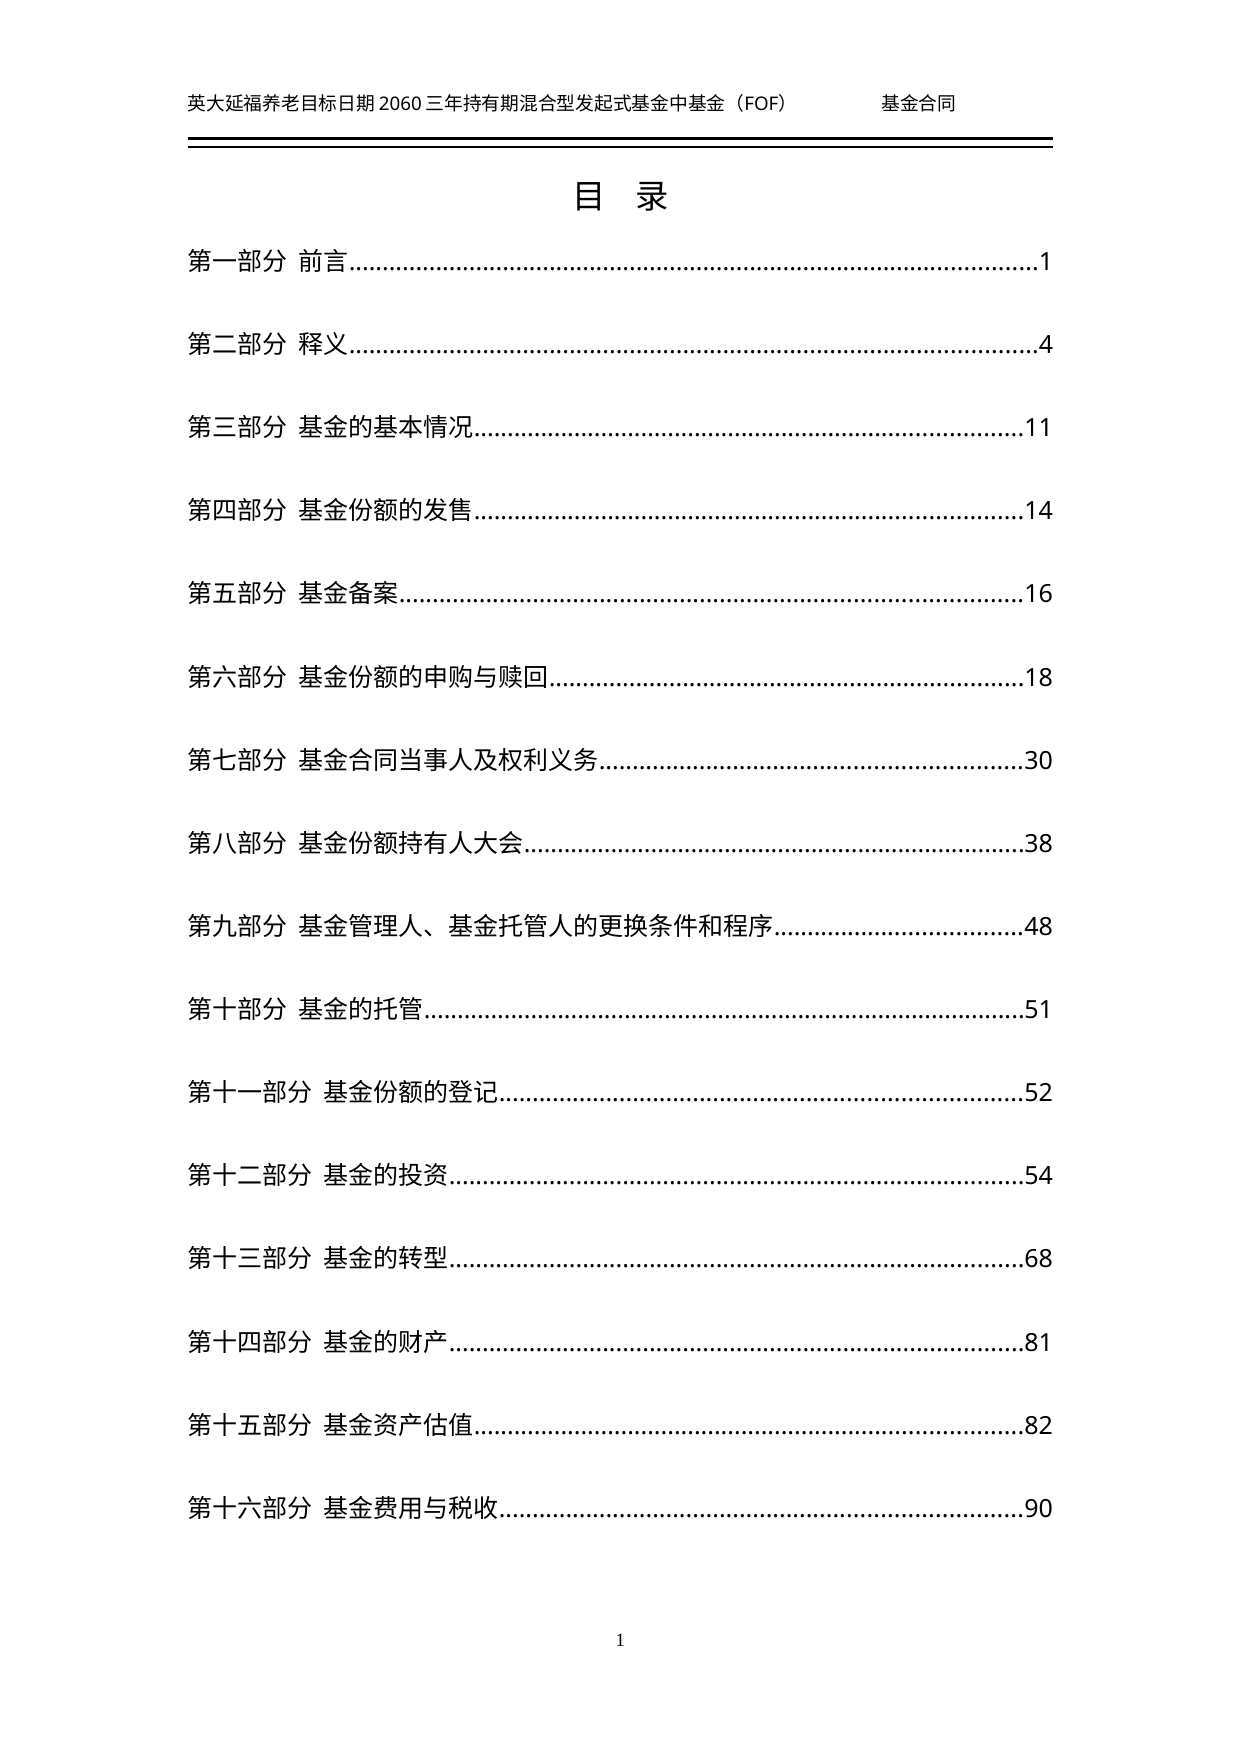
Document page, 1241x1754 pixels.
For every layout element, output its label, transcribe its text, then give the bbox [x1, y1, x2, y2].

text 第十二部分 基金的投资 54 [187, 1141, 1053, 1206]
text 第十部分 基金的托管 51 [187, 975, 1053, 1040]
text 第六部分 基金份额的申购与赎回 18 [187, 643, 1053, 708]
text 第十四部分 基金的财产 81 [187, 1308, 1053, 1373]
text 目 录 [187, 162, 1053, 227]
text 第四部分 基金份额的发售 14 [187, 476, 1053, 541]
text 第二部分 释义 4 [187, 310, 1053, 375]
text 第七部分 基金合同当事人及权利义务 30 [187, 726, 1053, 791]
text 第十六部分 基金费用与税收 90 [187, 1474, 1053, 1539]
text 第五部分 基金备案 16 [187, 559, 1053, 624]
text 第十五部分 基金资产估值 82 [187, 1391, 1053, 1456]
text 第九部分 基金管理人、基金托管人的更换条件和程序 48 [187, 892, 1053, 957]
text 第一部分 前言 1 [187, 227, 1053, 292]
text 第十一部分 基金份额的登记 52 [187, 1058, 1053, 1123]
text 第十三部分 基金的转型 68 [187, 1224, 1053, 1289]
text 第八部分 基金份额持有人大会 38 [187, 809, 1053, 874]
text 第三部分 基金的基本情况 11 [187, 393, 1053, 458]
